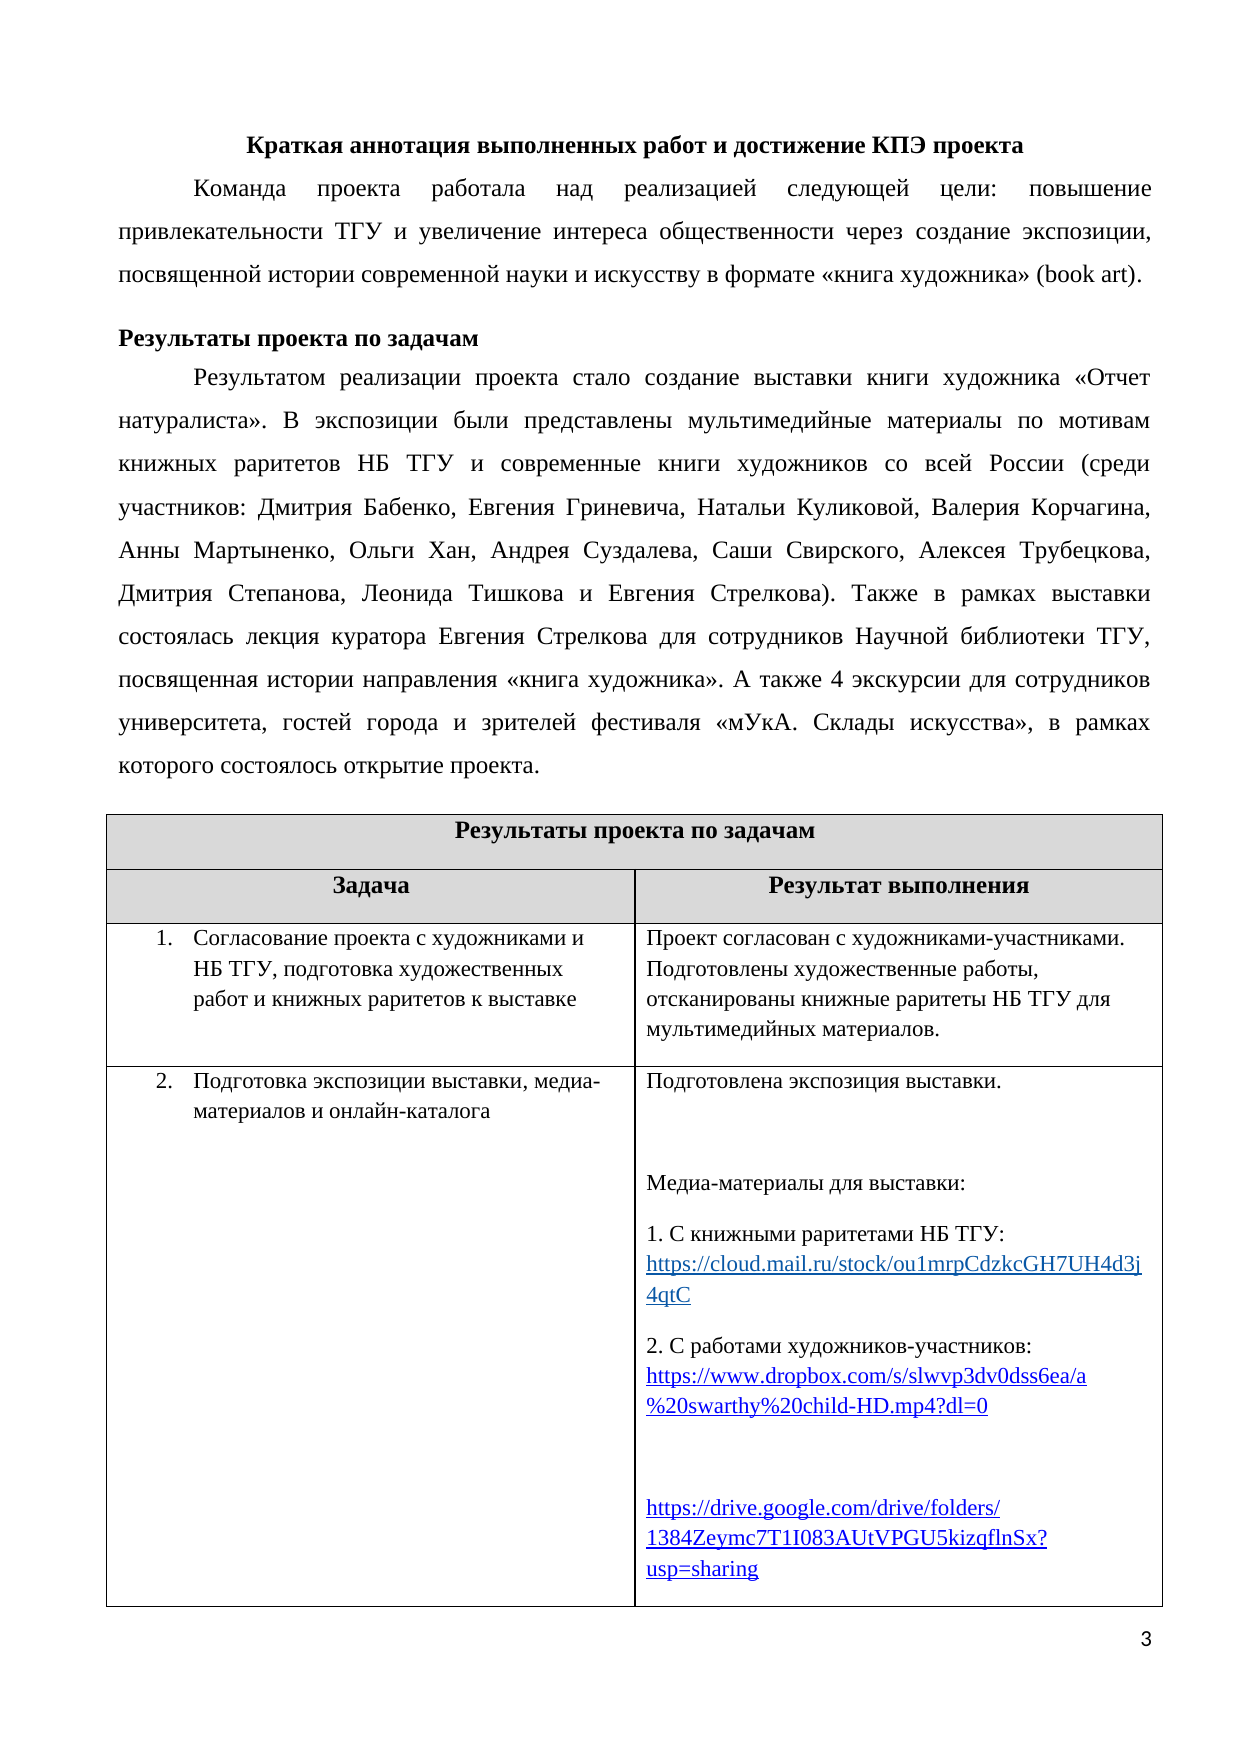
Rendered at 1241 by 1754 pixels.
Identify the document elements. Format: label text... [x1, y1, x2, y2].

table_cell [107, 1067, 634, 1606]
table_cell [636, 1067, 1162, 1606]
subtitle Результаты проекта по задачам [118, 323, 1152, 352]
text Результатом реализации проекта стало создание выставки книги художника «Отчет натуралиста». В экспозиции были представлены мультимедийные материалы по мотивам книжных раритетов НБ ТГУ и современные книги художников со всей России (среди участников: Дмитрия Бабенко, Евгения Гриневича, Натальи Куликовой, Валерия Корчагина, Анны Мартыненко, Ольги Хан, Андрея Суздалева, Саши Свирского, Алексея Трубецкова, Дмитрия Степанова, Леонида Тишкова и Евгения Стрелкова). Также в рамках выставки состоялась лекция куратора Евгения Стрелкова для сотрудников Научной библиотеки ТГУ, посвященная истории направления «книга художника». А также 4 экскурсии для сотрудников университета, гостей города и зрителей фестиваля «мУкА. Склады искусства», в рамках которого состоялось открытие проекта. [118, 362, 1152, 779]
table_cell Согласование проекта с художниками и НБ ТГУ, подготовка художественных работ и книжных раритетов к выставке [107, 924, 634, 1066]
subtitle Краткая аннотация выполненных работ и достижение КПЭ проекта [118, 130, 1152, 158]
table_cell Результат выполнения [636, 870, 1162, 923]
text Команда проекта работала над реализацией следующей цели: повышение привлекательности ТГУ и увеличение интереса общественности через создание экспозиции, посвященной истории современной науки и искусству в формате «книга художника» (book art). [118, 173, 1152, 288]
table_cell Задача [107, 870, 634, 923]
table_cell Проект согласован с художниками-участниками. Подготовлены художественные работы, отсканированы книжные раритеты НБ ТГУ для мультимедийных материалов. [636, 924, 1162, 1066]
table_header Результаты проекта по задачам [107, 815, 1162, 869]
